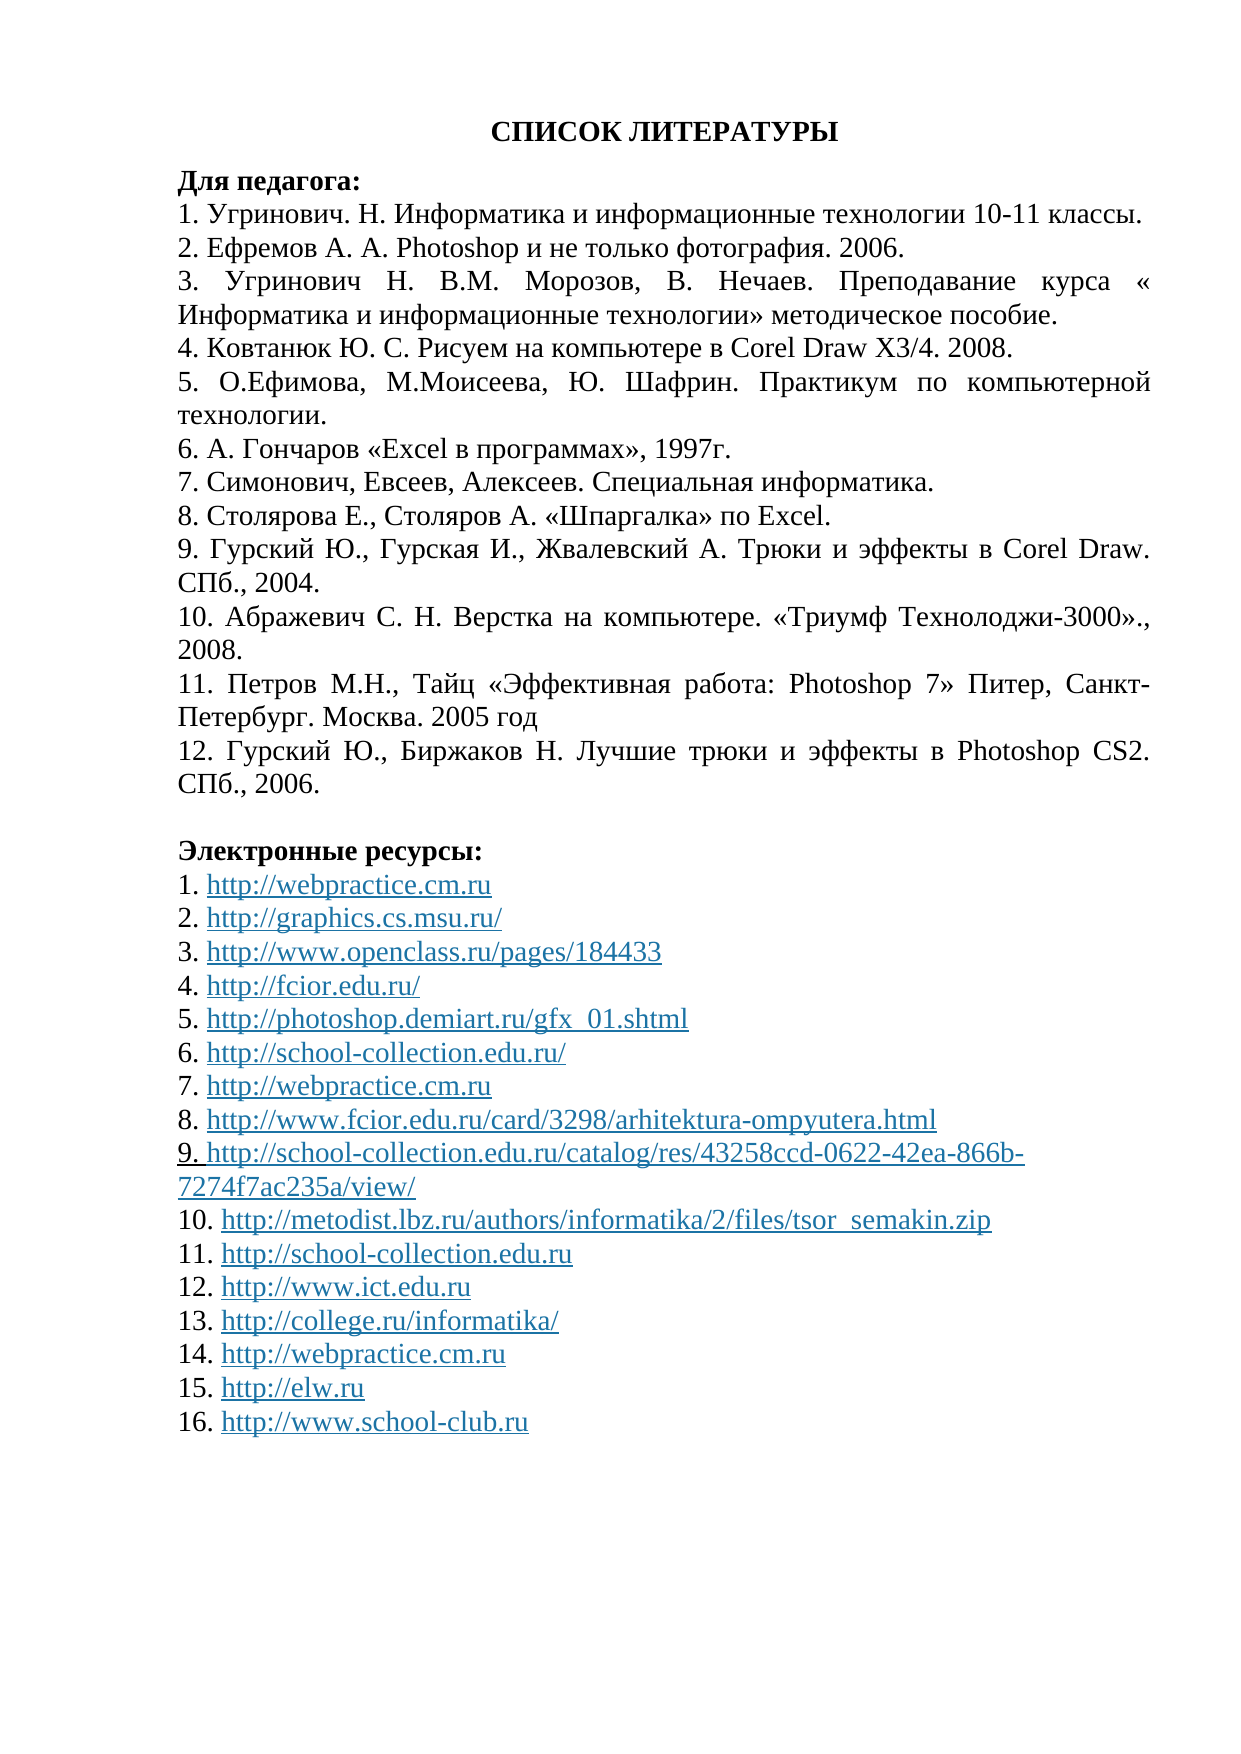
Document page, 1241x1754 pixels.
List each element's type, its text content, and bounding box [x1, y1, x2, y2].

text 10. Абражевич С. Н. Верстка на компьютере. «Триумф Технолоджи-3000»., 2008. [177, 599, 1152, 666]
text 11. Петров М.Н., Тайц «Эффективная работа: Photoshop 7» Питер, Санкт-Петербург. Москва. 2005 год [177, 666, 1152, 733]
text 5. О.Ефимова, М.Моисеева, Ю. Шафрин. Практикум по компьютерной технологии. [177, 364, 1152, 431]
text 8. Столярова Е., Столяров А. «Шпаргалка» по Excel. [177, 498, 1152, 532]
text 6. http://school-collection.edu.ru/ [177, 1035, 1152, 1068]
text 1. http://webpractice.cm.ru [177, 867, 1152, 901]
text 2. Ефремов А. А. Photoshop и не только фотография. 2006. [177, 230, 1152, 263]
text 15. http://elw.ru [177, 1370, 1152, 1404]
text 16. http://www.school-club.ru [177, 1404, 1152, 1437]
text 4. Ковтанюк Ю. С. Рисуем на компьютере в Corel Draw X3/4. 2008. [177, 330, 1152, 364]
text 9. http://school-collection.edu.ru/catalog/res/43258ccd-0622-42ea-866b-7274f7ac235a/view/ [177, 1135, 1152, 1202]
text 12. http://www.ict.edu.ru [177, 1269, 1152, 1303]
text 3. Угринович Н. В.М. Морозов, В. Нечаев. Преподавание курса « Информатика и информационные технологии» методическое пособие. [177, 263, 1152, 330]
text 11. http://school-collection.edu.ru [177, 1236, 1152, 1269]
text 7. Симонович, Евсеев, Алексеев. Специальная информатика. [177, 464, 1152, 498]
text 1. Угринович. Н. Информатика и информационные технологии 10-11 классы. [177, 196, 1152, 230]
text 2. http://graphics.cs.msu.ru/ [177, 901, 1152, 934]
text Для педагога: [177, 167, 1152, 196]
text 9. Гурский Ю., Гурская И., Жвалевский А. Трюки и эффекты в Corel Draw. СПб., 2004. [177, 532, 1152, 599]
text 10. http://metodist.lbz.ru/authors/informatika/2/files/tsor_semakin.zip [177, 1202, 1152, 1236]
text Электронные ресурсы: [177, 833, 1152, 867]
text 7. http://webpractice.cm.ru [177, 1068, 1152, 1102]
text 14. http://webpractice.cm.ru [177, 1337, 1152, 1370]
text 8. http://www.fcior.edu.ru/card/3298/arhitektura-ompyutera.html [177, 1102, 1152, 1135]
text 13. http://college.ru/informatika/ [177, 1303, 1152, 1337]
text 5. http://photoshop.demiart.ru/gfx_01.shtml [177, 1001, 1152, 1035]
text 3. http://www.openclass.ru/pages/184433 [177, 934, 1152, 968]
text СПИСОК ЛИТЕРАТУРЫ [177, 118, 1152, 147]
text 6. А. Гончаров «Excel в программах», 1997г. [177, 431, 1152, 464]
text 4. http://fcior.edu.ru/ [177, 968, 1152, 1001]
text 12. Гурский Ю., Биржаков Н. Лучшие трюки и эффекты в Photoshop CS2. СПб., 2006. [177, 733, 1152, 800]
